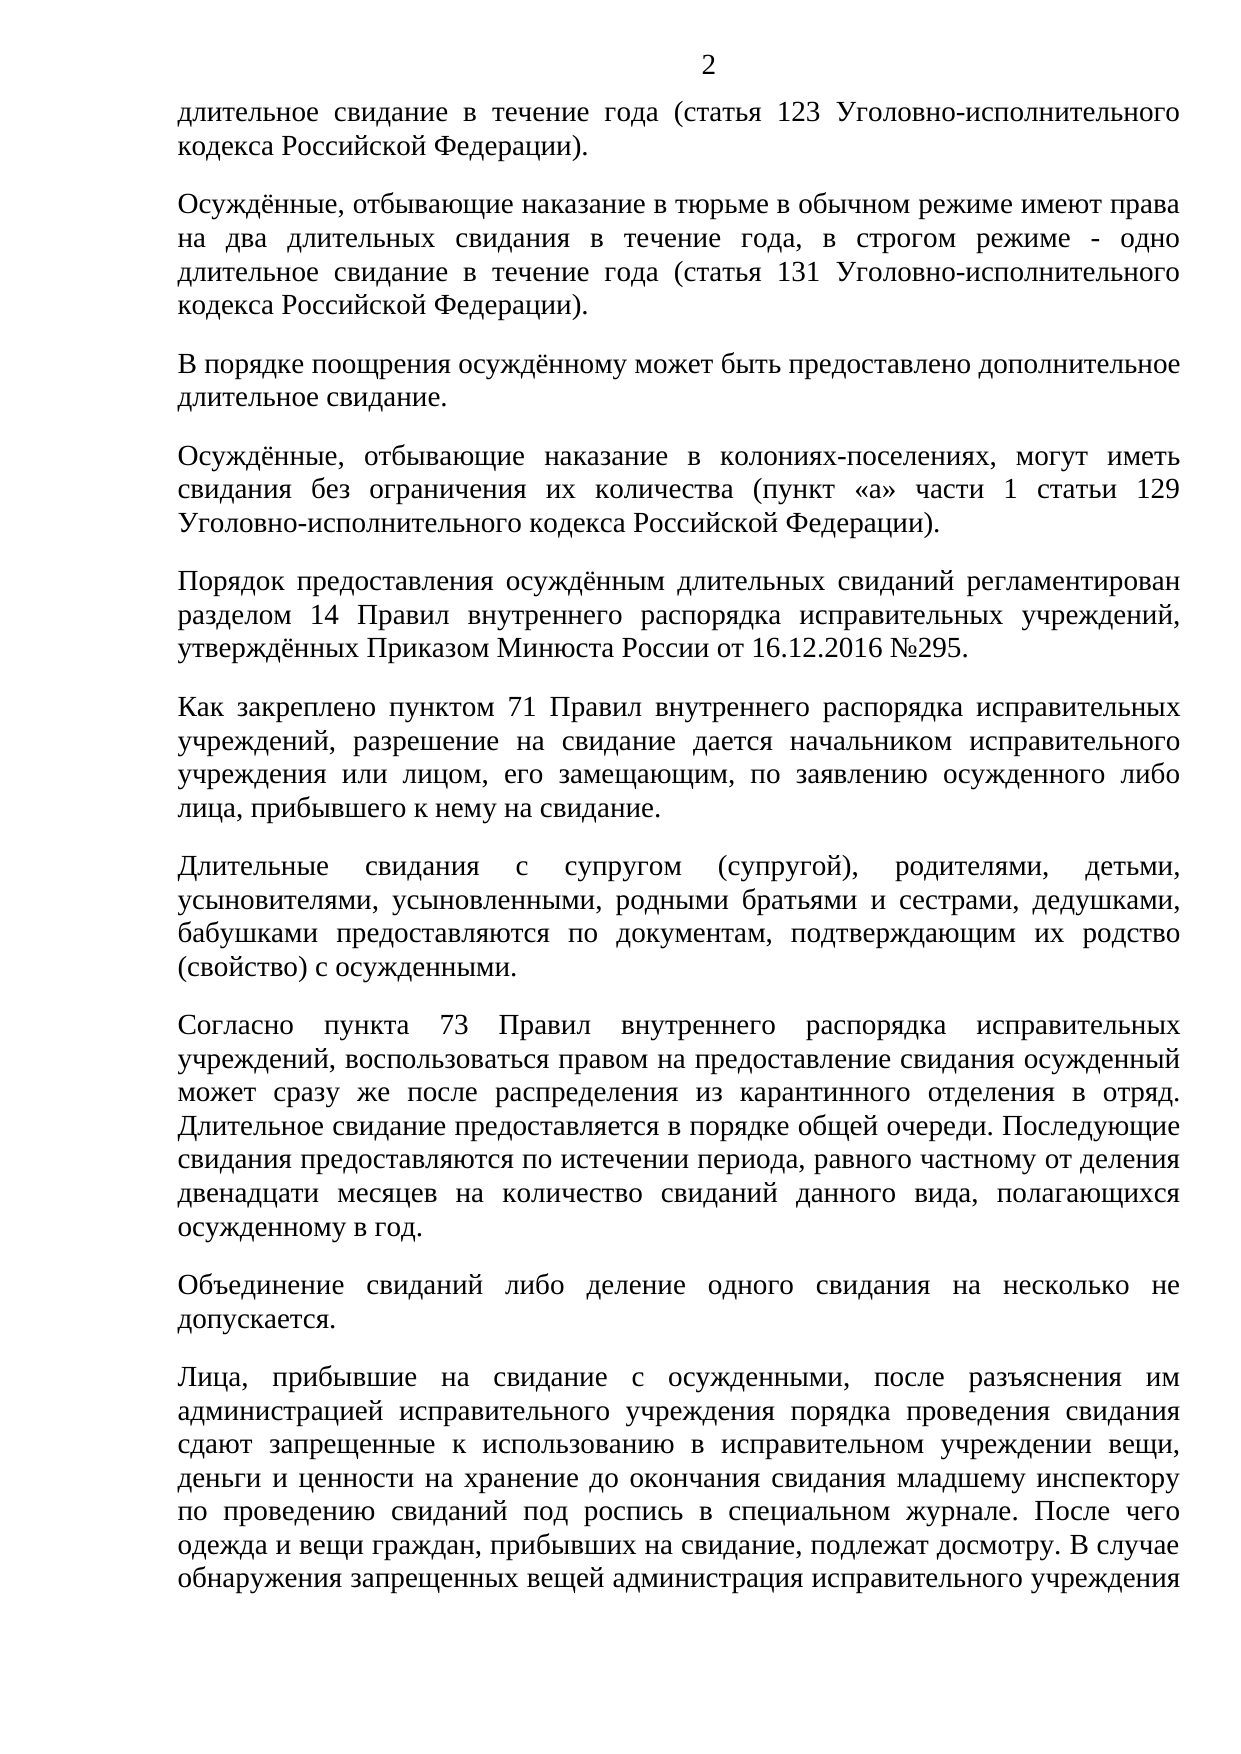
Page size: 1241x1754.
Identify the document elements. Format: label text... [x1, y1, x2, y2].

text Согласно пункта 73 Правил внутреннего распорядка исправительных учреждений, воспользоваться правом на предоставление свидания осужденный может сразу же после распределения из карантинного отделения в отряд. Длительное свидание предоставляется в порядке общей очереди. Последующие свидания предоставляются по истечении периода, равного частному от деления двенадцати месяцев на количество свиданий данного вида, полагающихся осужденному в год. [177, 1007, 1181, 1242]
text Осуждённые, отбывающие наказание в колониях-поселениях, могут иметь свидания без ограничения их количества (пункт «а» части 1 статьи 129 Уголовно-исполнительного кодекса Российской Федерации). [177, 438, 1181, 538]
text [177, 94, 1181, 162]
text Порядок предоставления осуждённым длительных свиданий регламентирован разделом 14 Правил внутреннего распорядка исправительных учреждений, утверждённых Приказом Минюста России от 16.12.2016 №295. [177, 563, 1181, 664]
text Осуждённые, отбывающие наказание в тюрьме в обычном режиме имеют права на два длительных свидания в течение года, в строгом режиме - одно длительное свидание в течение года (статья 131 Уголовно-исполнительного кодекса Российской Федерации). [177, 187, 1181, 321]
text Длительные свидания с супругом (супругой), родителями, детьми, усыновителями, усыновленными, родными братьями и сестрами, дедушками, бабушками предоставляются по документам, подтверждающим их родство (свойство) с осужденными. [177, 848, 1181, 982]
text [177, 1359, 1181, 1594]
text В порядке поощрения осуждённому может быть предоставлено дополнительное длительное свидание. [177, 346, 1181, 413]
text Объединение свиданий либо деление одного свидания на несколько не допускается. [177, 1267, 1181, 1334]
text Как закреплено пунктом 71 Правил внутреннего распорядка исправительных учреждений, разрешение на свидание дается начальником исправительного учреждения или лицом, его замещающим, по заявлению осужденного либо лица, прибывшего к нему на свидание. [177, 689, 1181, 823]
